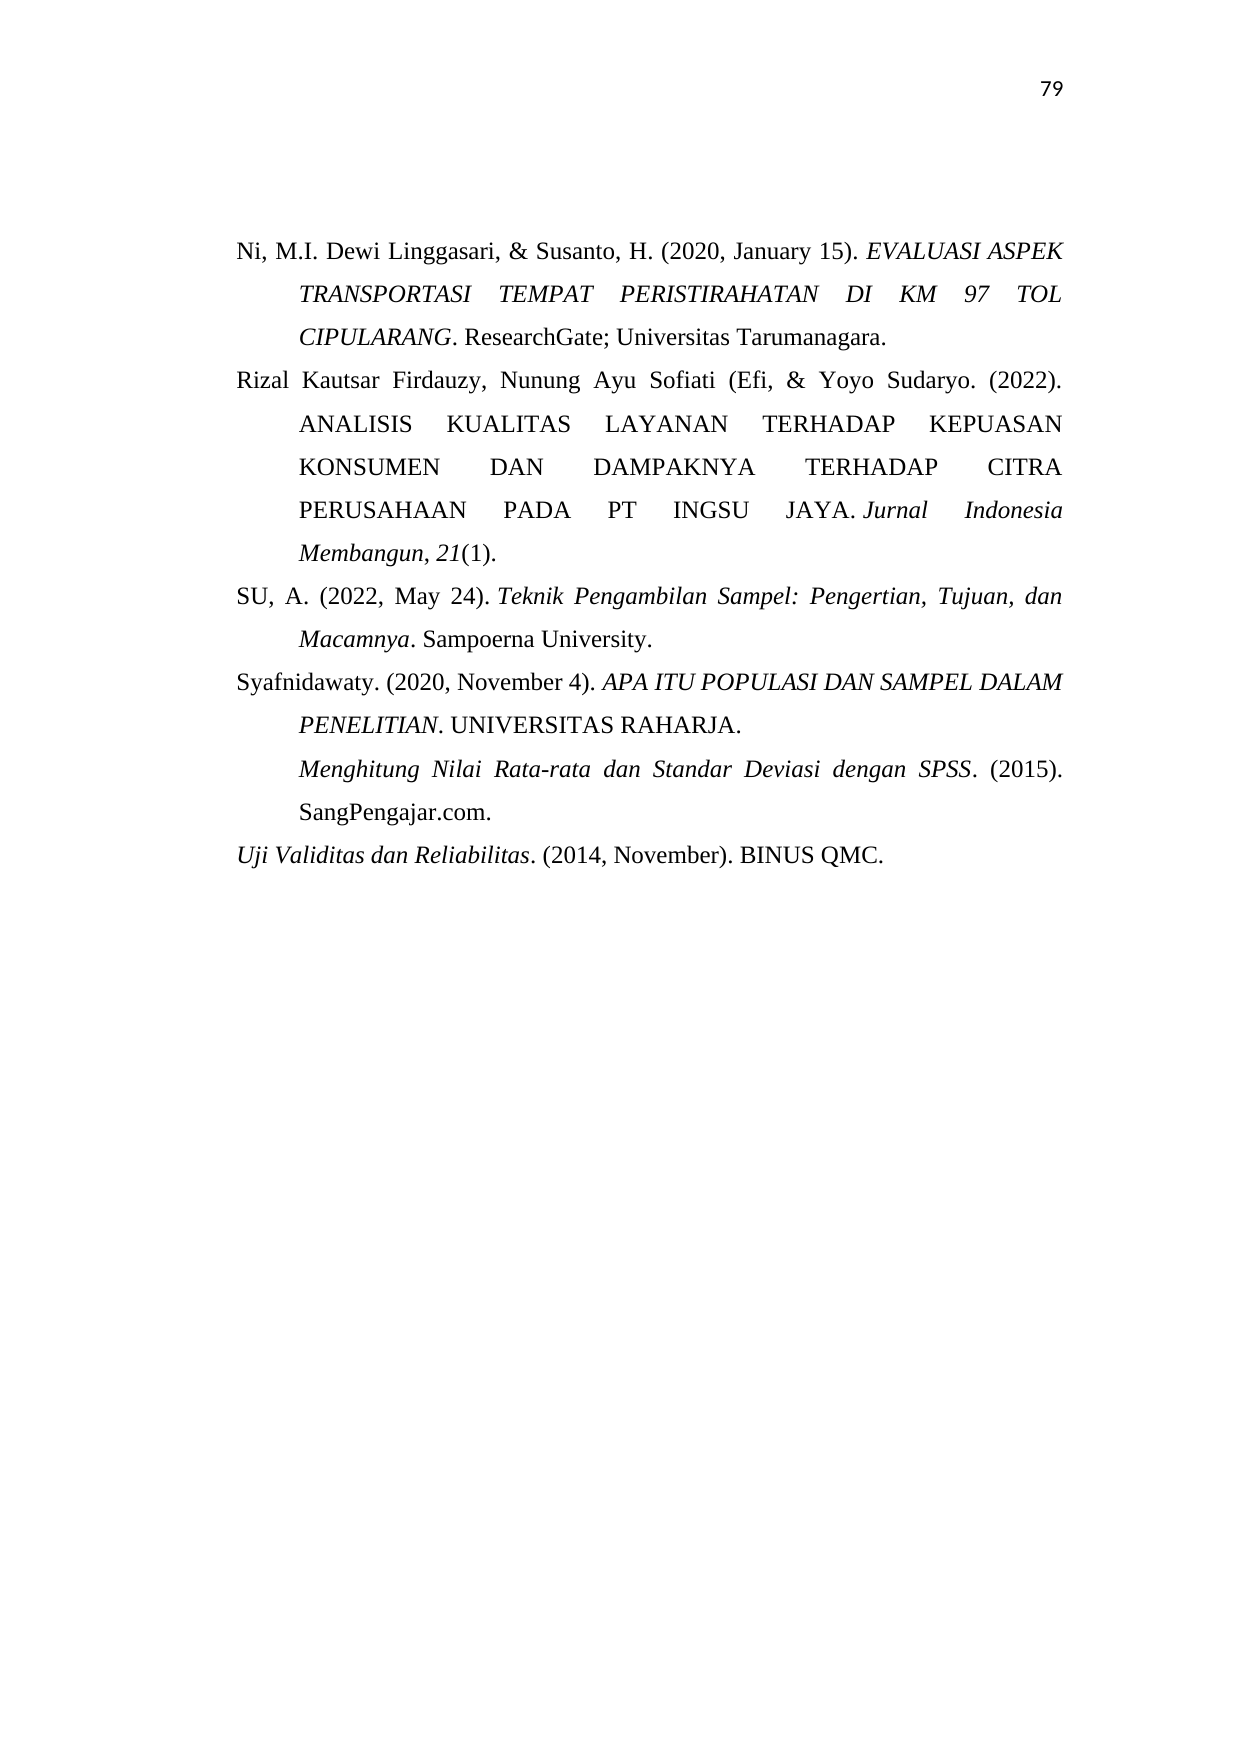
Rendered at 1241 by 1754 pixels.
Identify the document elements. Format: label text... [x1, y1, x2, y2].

text Menghitung Nilai Rata-rata dan Standar Deviasi dengan SPSS. (2015). SangPengajar.com. [236, 754, 1063, 826]
text Uji Validitas dan Reliabilitas. (2014, November). BINUS QMC. [236, 840, 1063, 869]
text Rizal Kautsar Firdauzy, Nunung Ayu Sofiati (Efi, & Yoyo Sudaryo. (2022). ANALISIS KUALITAS LAYANAN TERHADAP KEPUASAN KONSUMEN DAN DAMPAKNYA TERHADAP CITRA PERUSAHAAN PADA PT INGSU JAYA. Jurnal Indonesia Membangun, 21(1). [236, 366, 1063, 567]
text SU, A. (2022, May 24). Teknik Pengambilan Sampel: Pengertian, Tujuan, dan Macamnya. Sampoerna University. [236, 581, 1063, 653]
text ‌Syafnidawaty. (2020, November 4). APA ITU POPULASI DAN SAMPEL DALAM PENELITIAN. UNIVERSITAS RAHARJA. [236, 667, 1063, 739]
text Ni, M.I. Dewi Linggasari, & Susanto, H. (2020, January 15). EVALUASI ASPEK TRANSPORTASI TEMPAT PERISTIRAHATAN DI KM 97 TOL CIPULARANG. ResearchGate; Universitas Tarumanagara. [236, 236, 1063, 351]
